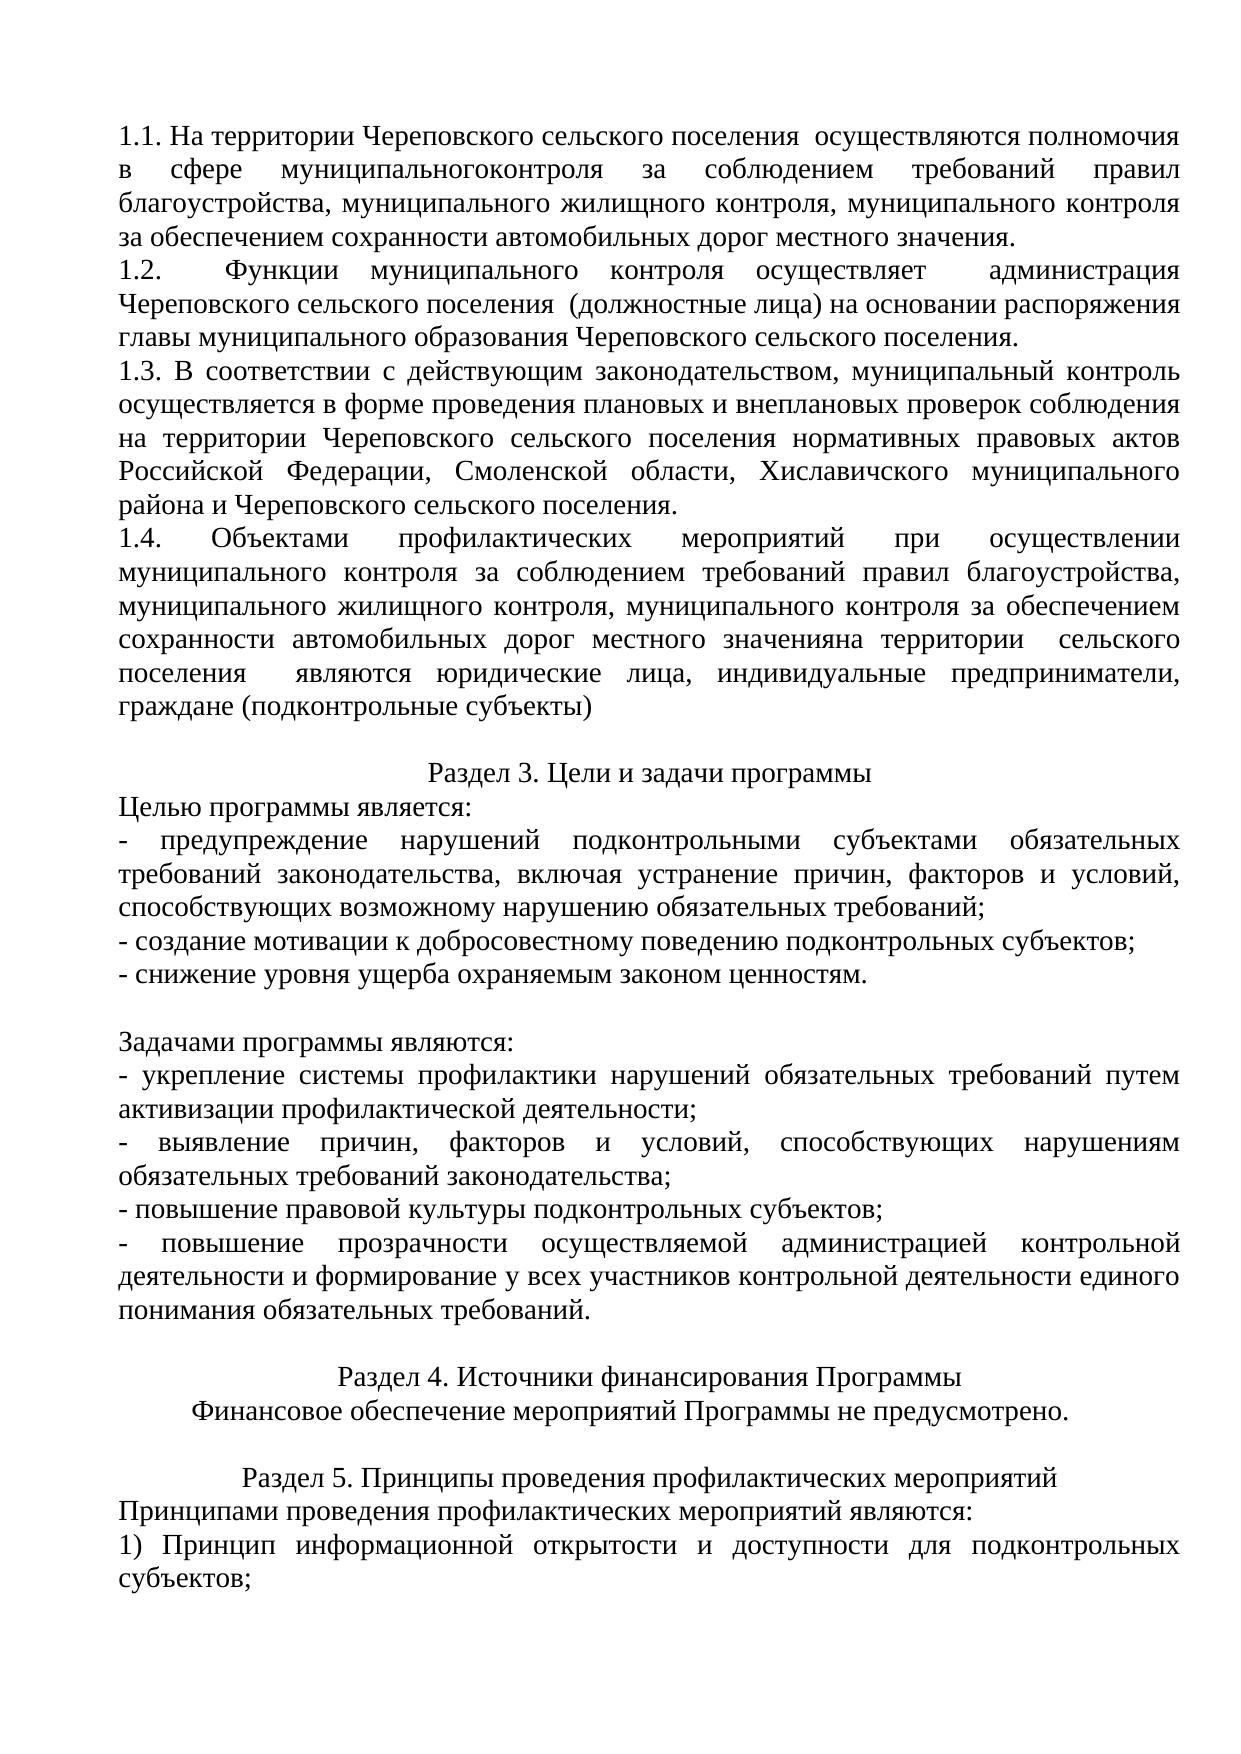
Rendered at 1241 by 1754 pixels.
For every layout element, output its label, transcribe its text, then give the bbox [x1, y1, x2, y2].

text Целью программы является: [118, 789, 1181, 822]
text - выявление причин, факторов и условий, способствующих нарушениям обязательных требований законодательства; [118, 1124, 1181, 1191]
text - повышение прозрачности осуществляемой администрацией контрольной деятельности и формирование у всех участников контрольной деятельности единого понимания обязательных требований. [118, 1225, 1181, 1326]
text - повышение правовой культуры подконтрольных субъектов; [118, 1191, 1181, 1225]
text Раздел 4. Источники финансирования Программы [118, 1359, 1181, 1393]
text Задачами программы являются: [118, 1024, 1181, 1057]
text 1.3. В соответствии с действующим законодательством, муниципальный контроль осуществляется в форме проведения плановых и внеплановых проверок соблюдения на территории Череповского сельского поселения нормативных правовых актов Российской Федерации, Смоленской области, Хиславичского муниципального района и Череповского сельского поселения. [118, 353, 1181, 521]
text 1) Принцип информационной открытости и доступности для подконтрольных субъектов; [118, 1527, 1181, 1594]
text - снижение уровня ущерба охраняемым законом ценностям. [118, 957, 1181, 990]
text Раздел 5. Принципы проведения профилактических мероприятий [118, 1460, 1181, 1493]
text 1.4. Объектами профилактических мероприятий при осуществлении муниципального контроля за соблюдением требований правил благоустройства, муниципального жилищного контроля, муниципального контроля за обеспечением сохранности автомобильных дорог местного значенияна территории сельского поселения являются юридические лица, индивидуальные предприниматели, граждане (подконтрольные субъекты) [118, 521, 1181, 722]
text - создание мотивации к добросовестному поведению подконтрольных субъектов; [118, 923, 1181, 957]
text - предупреждение нарушений подконтрольными субъектами обязательных требований законодательства, включая устранение причин, факторов и условий, способствующих возможному нарушению обязательных требований; [118, 822, 1181, 923]
text 1.2. Функции муниципального контроля осуществляет администрация Череповского сельского поселения (должностные лица) на основании распоряжения главы муниципального образования Череповского сельского поселения. [118, 252, 1181, 353]
text Финансовое обеспечение мероприятий Программы не предусмотрено. [118, 1393, 1181, 1426]
text Принципами проведения профилактических мероприятий являются: [118, 1493, 1181, 1527]
text - укрепление системы профилактики нарушений обязательных требований путем активизации профилактической деятельности; [118, 1057, 1181, 1124]
text 1.1. На территории Череповского сельского поселения осуществляются полномочия в сфере муниципальногоконтроля за соблюдением требований правил благоустройства, муниципального жилищного контроля, муниципального контроля за обеспечением сохранности автомобильных дорог местного значения. [118, 118, 1181, 252]
text Раздел 3. Цели и задачи программы [118, 755, 1181, 789]
